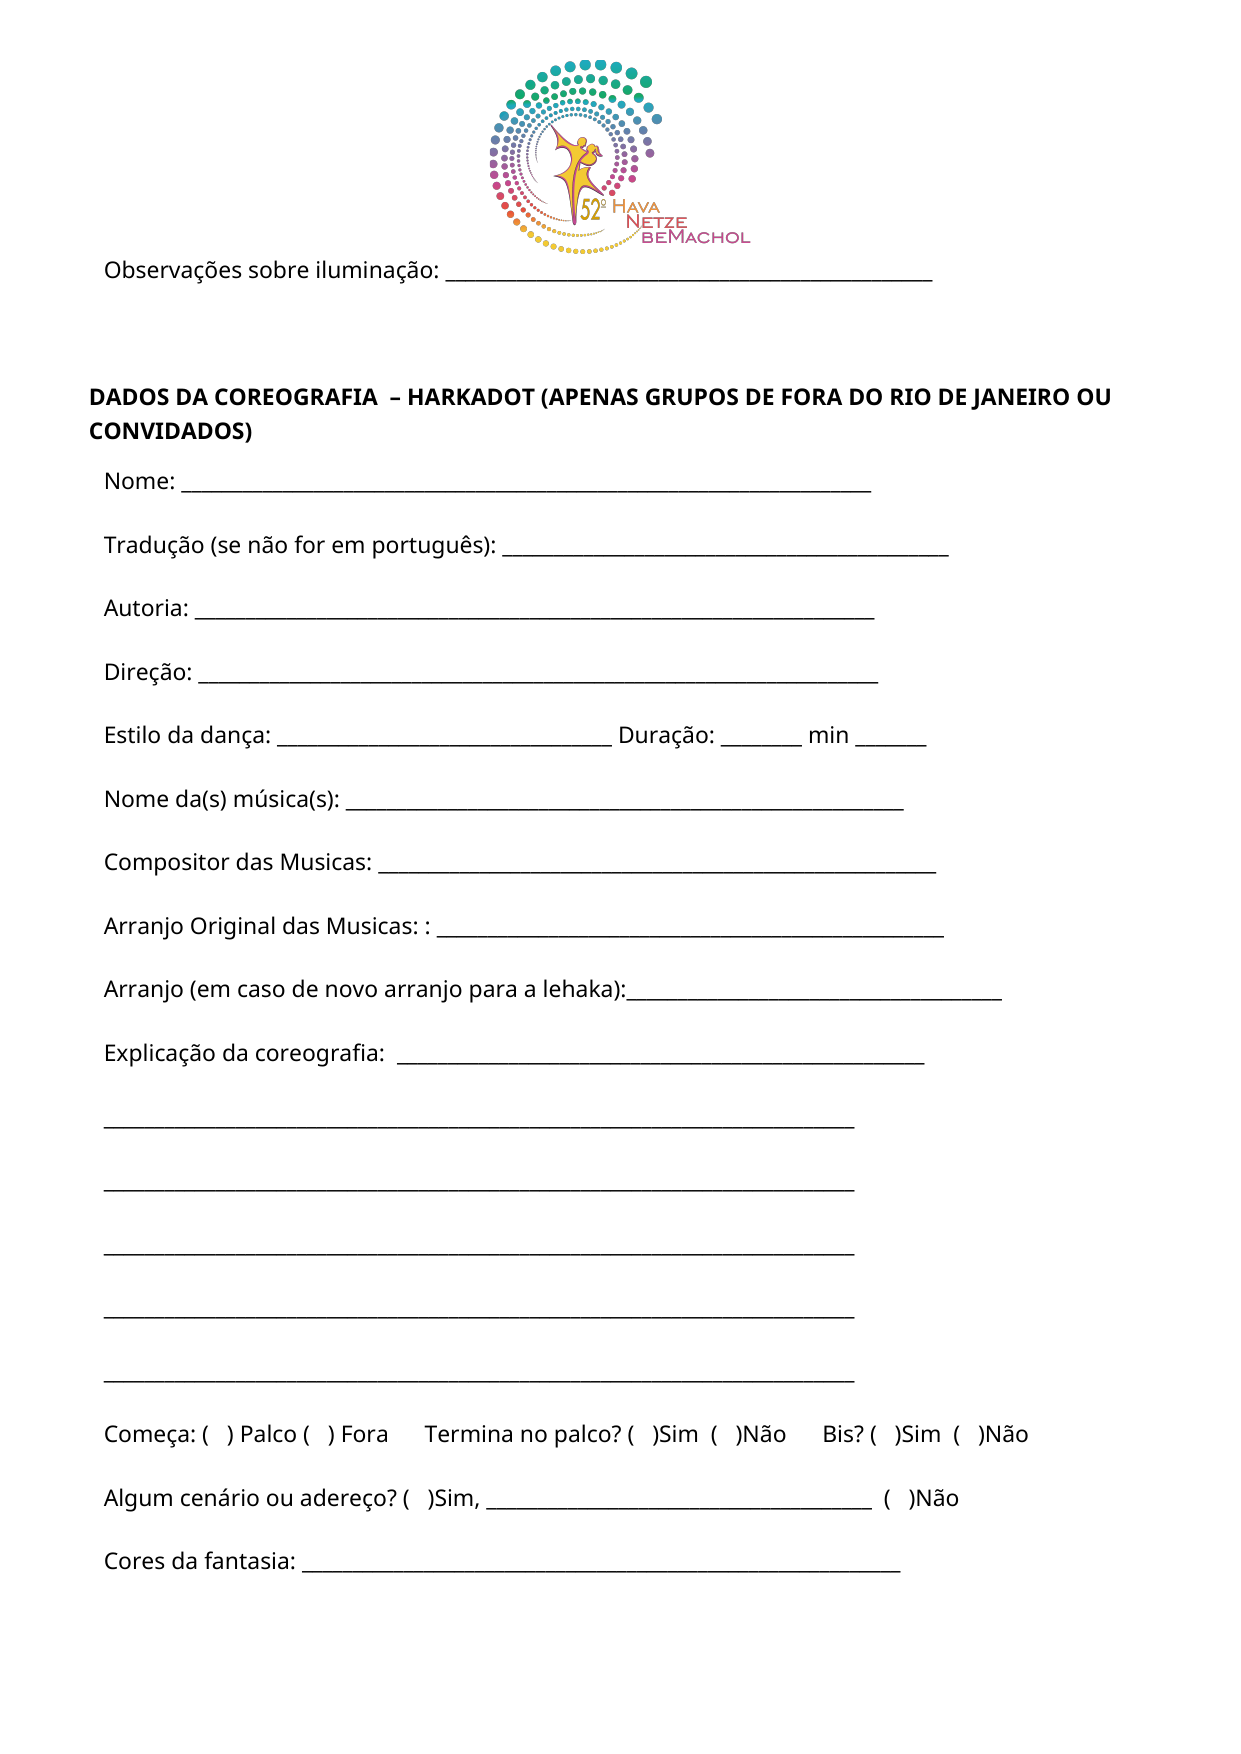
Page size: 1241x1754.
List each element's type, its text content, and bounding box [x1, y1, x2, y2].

text Explicação da coreografia: ____________________________________________________ [103, 1037, 1152, 1068]
text Compositor das Musicas: _______________________________________________________ [103, 846, 1152, 878]
text Direção: ___________________________________________________________________ [103, 656, 1152, 687]
text __________________________________________________________________________ [103, 1164, 1152, 1195]
text Observações sobre iluminação: ________________________________________________ [103, 254, 1152, 285]
text Começa: ( ) Palco ( ) Fora Termina no palco? ( )Sim ( )Não Bis? ( )Sim ( )Não [103, 1418, 1152, 1449]
text DADOS DA COREOGRAFIA – HARKADOT (APENAS GRUPOS DE FORA DO RIO DE JANEIRO OU CONVIDADOS) [89, 381, 1152, 446]
text __________________________________________________________________________ [103, 1101, 1152, 1132]
text Arranjo Original das Musicas: : __________________________________________________ [103, 910, 1152, 941]
text Nome da(s) música(s): _______________________________________________________ [103, 783, 1152, 814]
text __________________________________________________________________________ [103, 1291, 1152, 1322]
text Cores da fantasia: ___________________________________________________________ [103, 1545, 1152, 1577]
text __________________________________________________________________________ [103, 1355, 1152, 1386]
text Estilo da dança: _________________________________ Duração: ________ min _______ [103, 719, 1152, 751]
text __________________________________________________________________________ [103, 1228, 1152, 1259]
text Algum cenário ou adereço? ( )Sim, ______________________________________ ( )Não [103, 1482, 1152, 1513]
text Tradução (se não for em português): ____________________________________________ [103, 529, 1152, 560]
text Autoria: ___________________________________________________________________ [103, 592, 1152, 623]
text Nome: ____________________________________________________________________ [103, 465, 1152, 496]
text Arranjo (em caso de novo arranjo para a lehaka):_____________________________________ [103, 973, 1152, 1005]
picture [489, 60, 751, 254]
